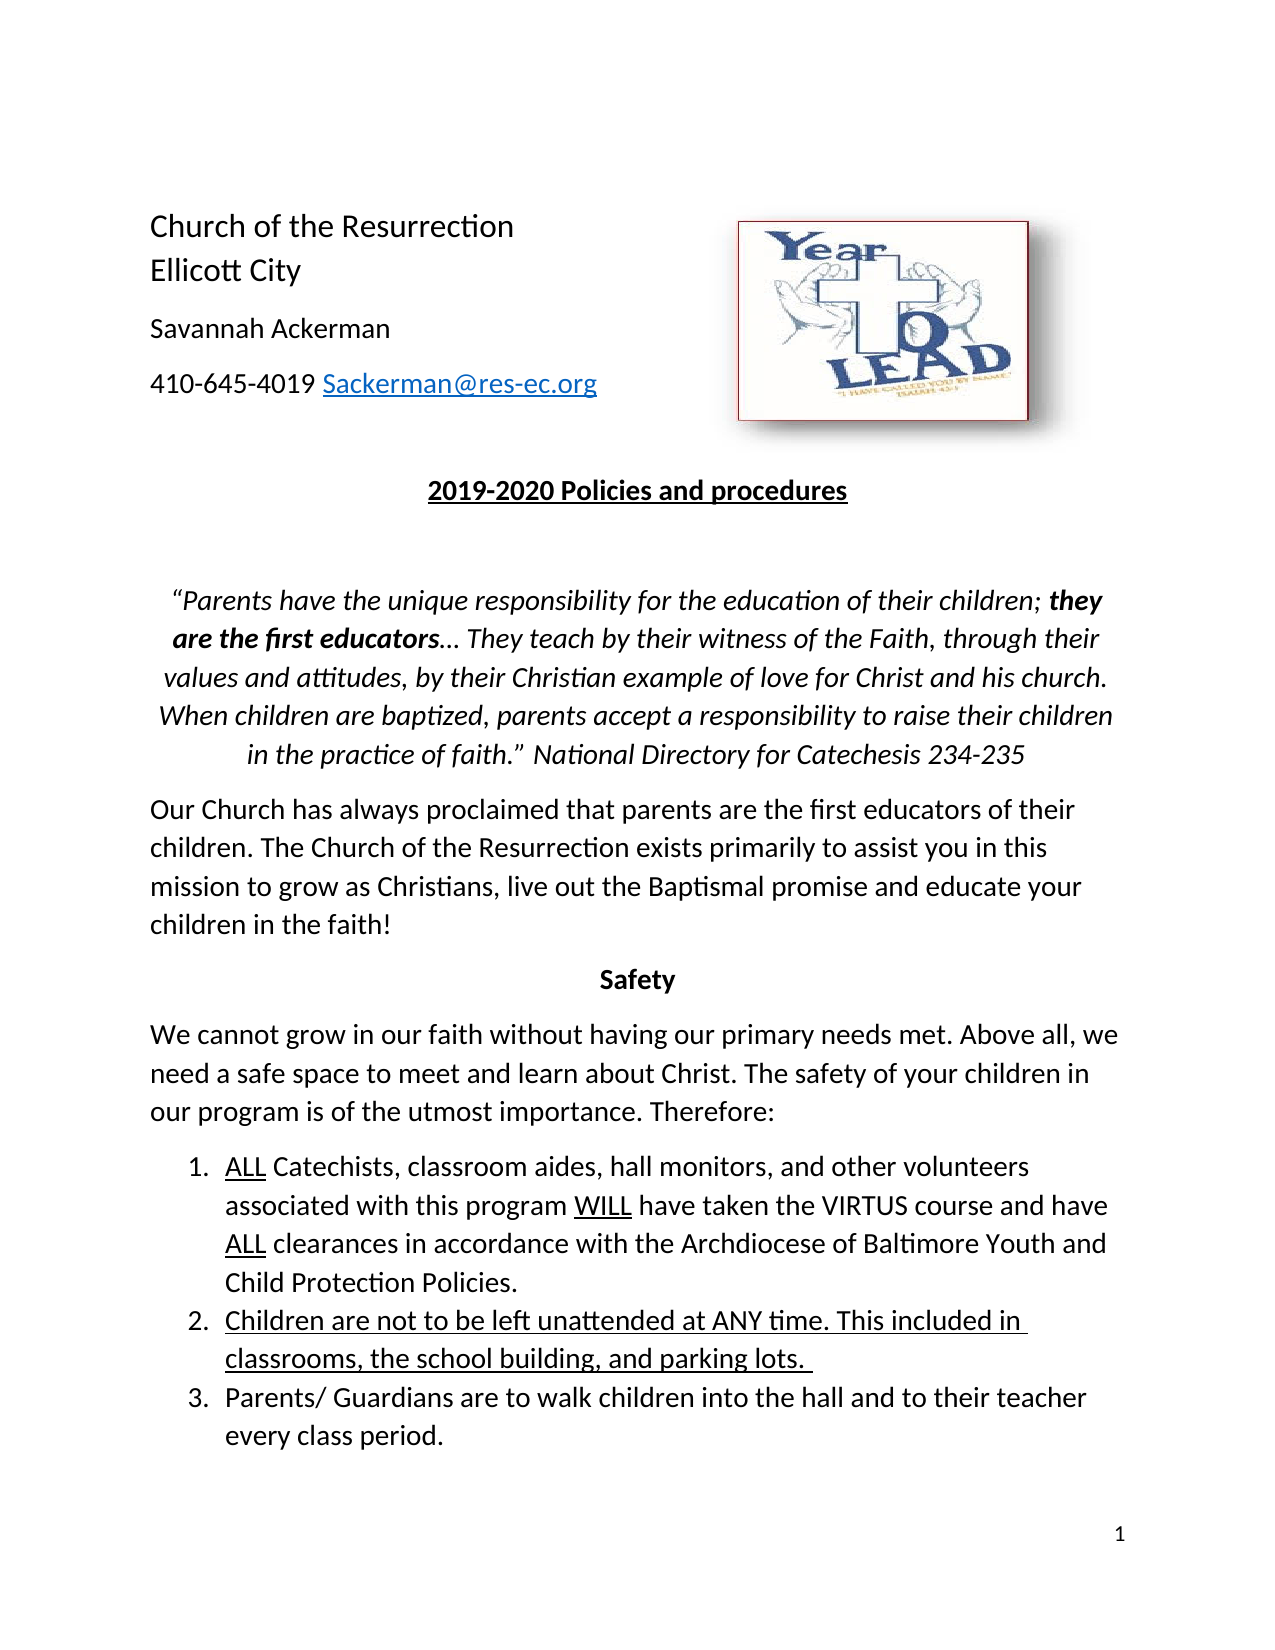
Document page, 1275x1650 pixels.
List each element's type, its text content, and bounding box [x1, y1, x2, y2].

text Our Church has always proclaimed that parents are the first educators of their children. The Church of the Resurrection exists primarily to assist you in this mission to grow as Christians, live out the Baptismal promise and educate your children in the faith! [150, 791, 1125, 942]
text Savannah Ackerman [150, 310, 600, 345]
text 410-645-4019 Sackerman@res-ec.org [150, 365, 600, 400]
text “Parents have the unique responsibility for the education of their children; they are the first educators… They teach by their witness of the Faith, through their values and attitudes, by their Christian example of love for Christ and his church. When children are baptized, parents accept a responsibility to raise their children in the practice of faith.” National Directory for Catechesis 234-235 [150, 582, 1125, 771]
text Church of the Resurrection Ellicott City [150, 205, 600, 290]
text Safety [150, 961, 1125, 997]
list Children are not to be left unattended at ANY time. This included in classrooms, the school building, and parking lots. [187, 1302, 1125, 1376]
text We cannot grow in our faith without having our primary needs met. Above all, we need a safe space to meet and learn about Christ. The safety of your children in our program is of the utmost importance. Therefore: [150, 1016, 1125, 1129]
list ALL Catechists, classroom aides, hall monitors, and other volunteers associated with this program WILL have taken the VIRTUS course and have ALL clearances in accordance with the Archdiocese of Baltimore Youth and Child Protection Policies. [187, 1148, 1125, 1299]
list Parents/ Guardians are to walk children into the hall and to their teacher every class period. [187, 1379, 1125, 1453]
text 2019-2020 Policies and procedures [150, 472, 1125, 507]
picture [709, 205, 1091, 453]
